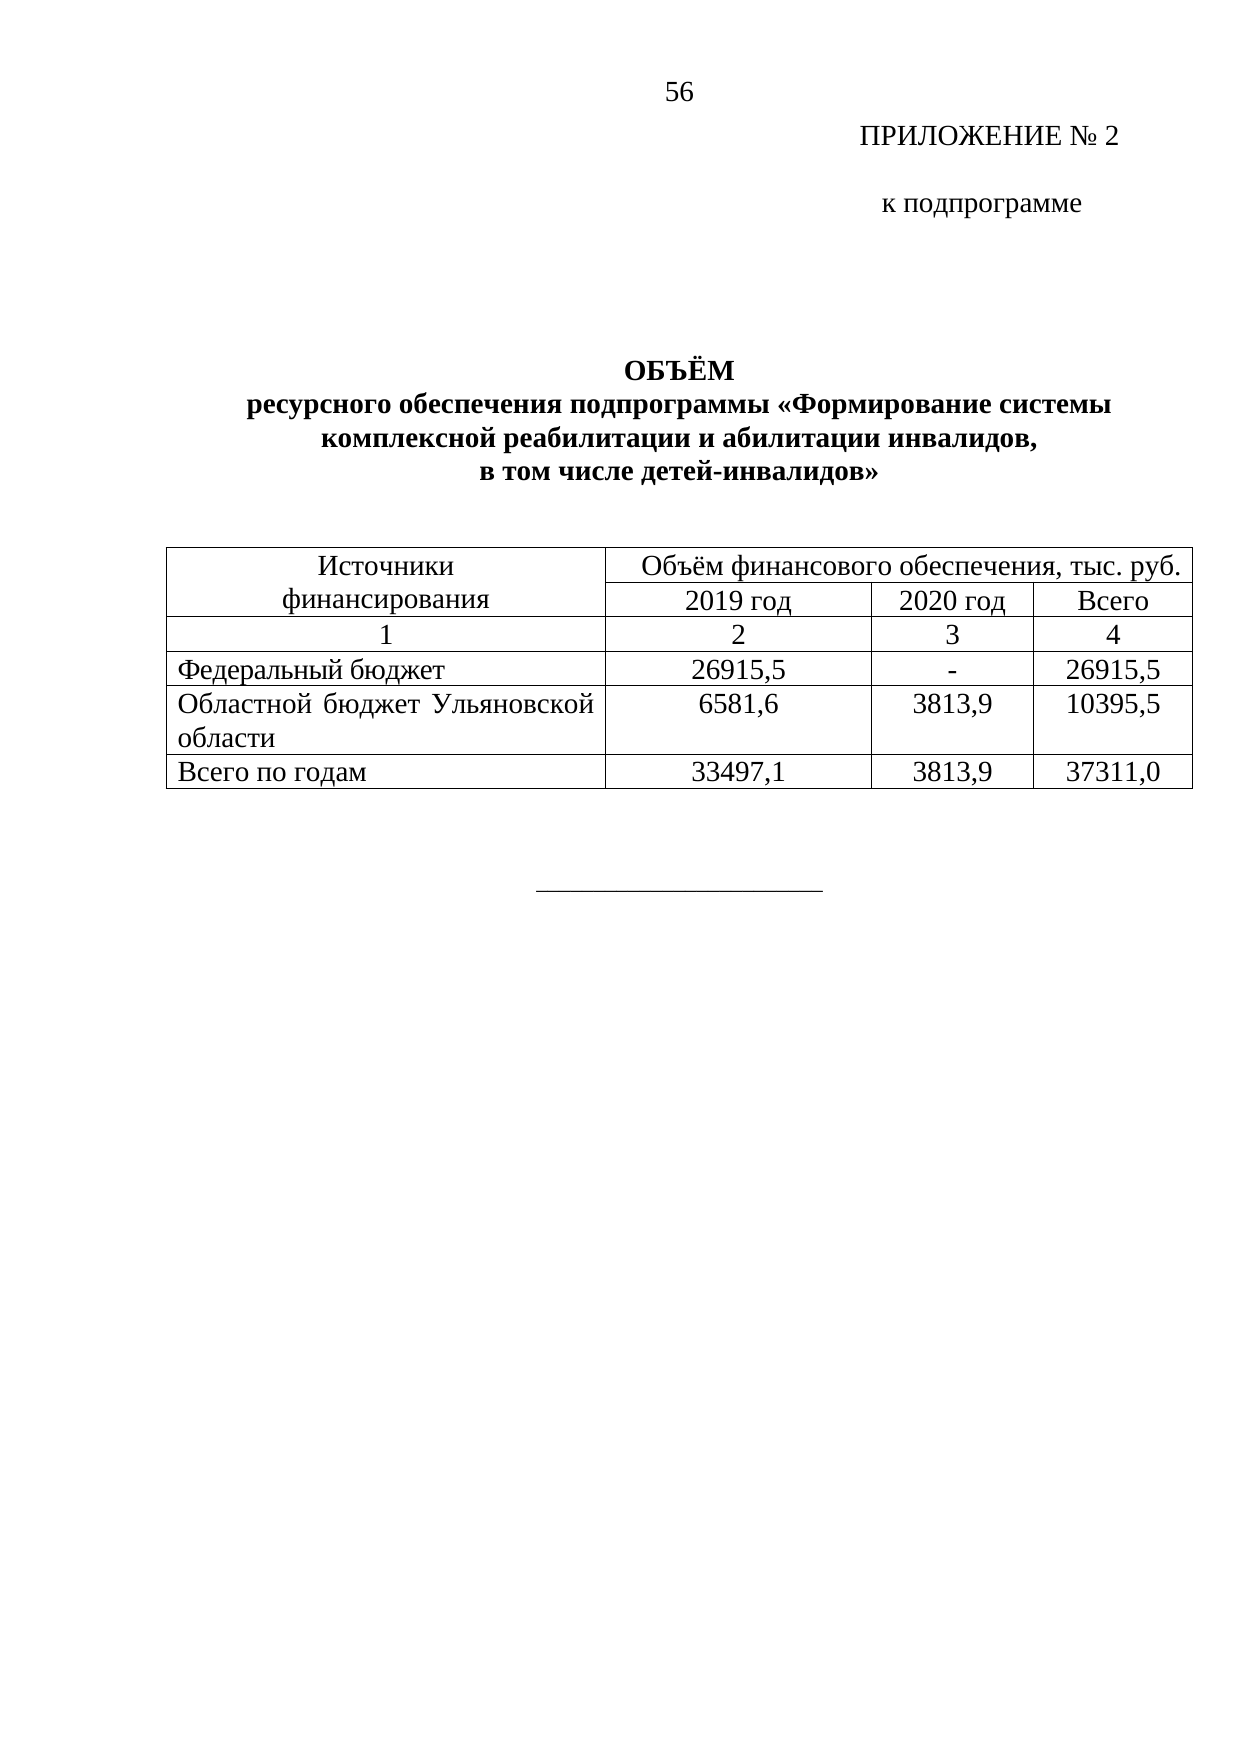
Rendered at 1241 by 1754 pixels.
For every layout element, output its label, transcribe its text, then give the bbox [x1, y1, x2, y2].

table_cell Федеральный бюджет [167, 652, 605, 685]
table_cell 26915,5 [1034, 652, 1192, 685]
table_cell 2 [606, 617, 871, 651]
text _________________________ [177, 868, 1181, 894]
table_cell 26915,5 [606, 652, 871, 685]
table_cell Всего [1034, 583, 1192, 616]
text комплексной реабилитации и абилитации инвалидов, [177, 420, 1181, 453]
table_header Источники финансирования [167, 548, 605, 616]
table_cell 3 [872, 617, 1033, 651]
table_cell 33497,1 [606, 755, 871, 788]
text ресурсного обеспечения подпрограммы «Формирование системы [177, 386, 1181, 420]
table_cell Областной бюджет Ульяновской области [167, 686, 605, 753]
table_cell 3813,9 [872, 755, 1033, 788]
table_cell 4 [1034, 617, 1192, 651]
text к подпрограмме [753, 185, 1181, 219]
text ОБЪЁМ [177, 353, 1181, 386]
text в том числе детей-инвалидов» [177, 453, 1181, 487]
table_cell 10395,5 [1034, 686, 1192, 753]
table_cell - [872, 652, 1033, 685]
table_cell 2019 год [606, 583, 871, 616]
table_cell 1 [167, 617, 605, 651]
table_header Объём финансового обеспечения, тыс. руб. [606, 548, 1192, 582]
table_cell Всего по годам [167, 755, 605, 788]
table_cell 3813,9 [872, 686, 1033, 753]
table_cell 2020 год [872, 583, 1033, 616]
table_cell 6581,6 [606, 686, 871, 753]
table_cell 37311,0 [1034, 755, 1192, 788]
text ПРИЛОЖЕНИЕ № 2 [797, 118, 1181, 152]
